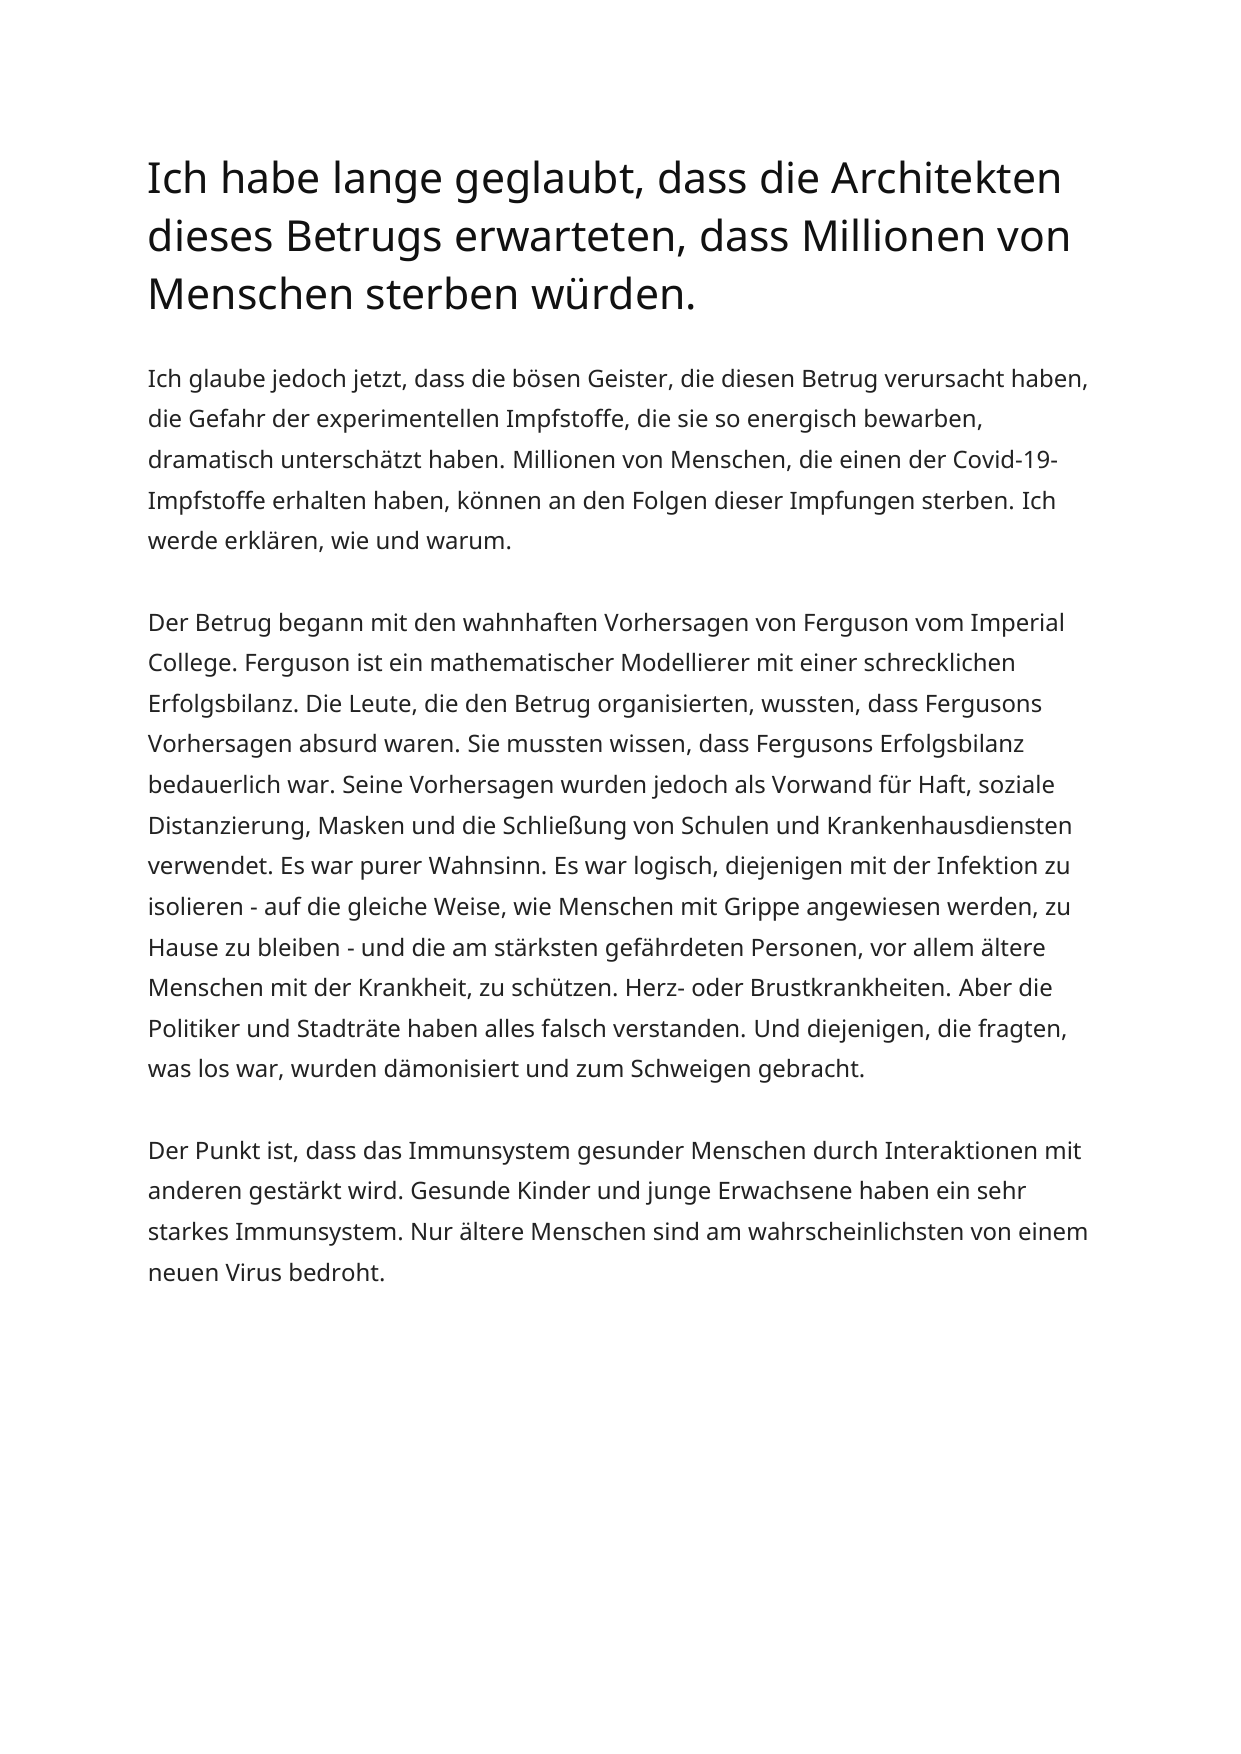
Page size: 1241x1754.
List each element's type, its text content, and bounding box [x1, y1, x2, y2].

text Der Punkt ist, dass das Immunsystem gesunder Menschen durch Interaktionen mit anderen gestärkt wird. Gesunde Kinder und junge Erwachsene haben ein sehr starkes Immunsystem. Nur ältere Menschen sind am wahrscheinlichsten von einem neuen Virus bedroht. [148, 1125, 1093, 1288]
text Der Betrug begann mit den wahnhaften Vorhersagen von Ferguson vom Imperial College. Ferguson ist ein mathematischer Modellierer mit einer schrecklichen Erfolgsbilanz. Die Leute, die den Betrug organisierten, wussten, dass Fergusons Vorhersagen absurd waren. Sie mussten wissen, dass Fergusons Erfolgsbilanz bedauerlich war. Seine Vorhersagen wurden jedoch als Vorwand für Haft, soziale Distanzierung, Masken und die Schließung von Schulen und Krankenhausdiensten verwendet. Es war purer Wahnsinn. Es war logisch, diejenigen mit der Infektion zu isolieren - auf die gleiche Weise, wie Menschen mit Grippe angewiesen werden, zu Hause zu bleiben - und die am stärksten gefährdeten Personen, vor allem ältere Menschen mit der Krankheit, zu schützen. Herz- oder Brustkrankheiten. Aber die Politiker und Stadträte haben alles falsch verstanden. Und diejenigen, die fragten, was los war, wurden dämonisiert und zum Schweigen gebracht. [148, 597, 1093, 1085]
subtitle Ich habe lange geglaubt, dass die Architekten dieses Betrugs erwarteten, dass Millionen von Menschen sterben würden. [148, 148, 1093, 322]
text Ich glaube jedoch jetzt, dass die bösen Geister, die diesen Betrug verursacht haben, die Gefahr der experimentellen Impfstoffe, die sie so energisch bewarben, dramatisch unterschätzt haben. Millionen von Menschen, die einen der Covid-19-Impfstoffe erhalten haben, können an den Folgen dieser Impfungen sterben. Ich werde erklären, wie und warum. [148, 353, 1093, 557]
